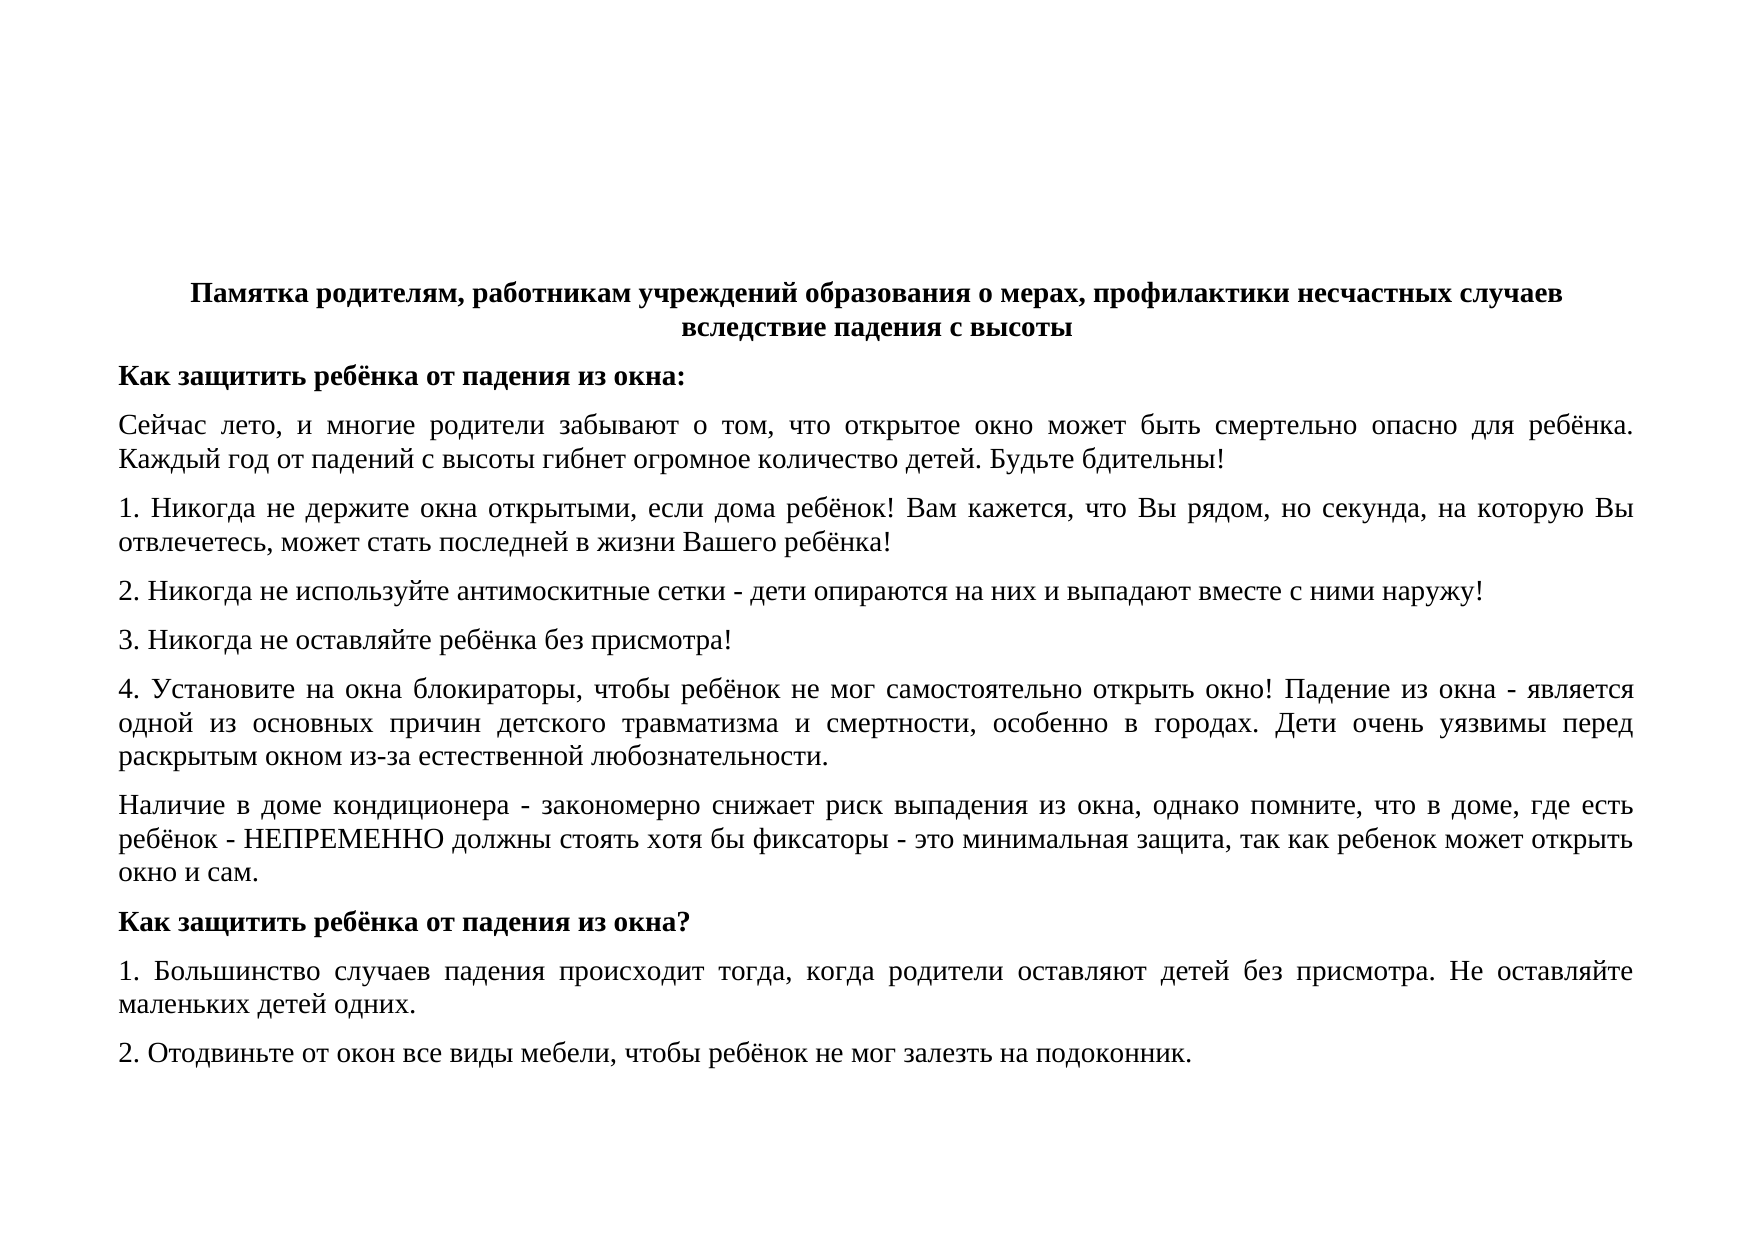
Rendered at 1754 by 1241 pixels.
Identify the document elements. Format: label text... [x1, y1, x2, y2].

text Памятка родителям, работникам учреждений образования о мерах, профилактики несчастных случаев вследствие падения с высоты [118, 276, 1636, 343]
text Наличие в доме кондиционера - закономерно снижает риск выпадения из окна, однако помните, что в доме, где есть ребёнок - НЕПРЕМЕННО должны стоять хотя бы фиксаторы - это минимальная защита, так как ребенок может открыть окно и сам. [118, 787, 1636, 888]
text 1. Никогда не держите окна открытыми, если дома ребёнок! Вам кажется, что Вы рядом, но секунда, на которую Вы отвлечетесь, может стать последней в жизни Вашего ребёнка! [118, 490, 1636, 557]
text 2. Никогда не используйте антимоскитные сетки - дети опираются на них и выпадают вместе с ними наружу! [118, 573, 1636, 606]
text 1. Большинство случаев падения происходит тогда, когда родители оставляют детей без присмотра. Не оставляйте маленьких детей одних. [118, 953, 1636, 1020]
text Как защитить ребёнка от падения из окна? [118, 904, 1636, 937]
text Как защитить ребёнка от падения из окна: [118, 358, 1636, 392]
text Сейчас лето, и многие родители забывают о том, что открытое окно может быть смертельно опасно для ребёнка. Каждый год от падений с высоты гибнет огромное количество детей. Будьте бдительны! [118, 407, 1636, 474]
text 2. Отодвиньте от окон все виды мебели, чтобы ребёнок не мог залезть на подоконник. [118, 1036, 1636, 1069]
text 4. Установите на окна блокираторы, чтобы ребёнок не мог самостоятельно открыть окно! Падение из окна - является одной из основных причин детского травматизма и смертности, особенно в городах. Дети очень уязвимы перед раскрытым окном из-за естественной любознательности. [118, 671, 1636, 772]
text 3. Никогда не оставляйте ребёнка без присмотра! [118, 622, 1636, 656]
